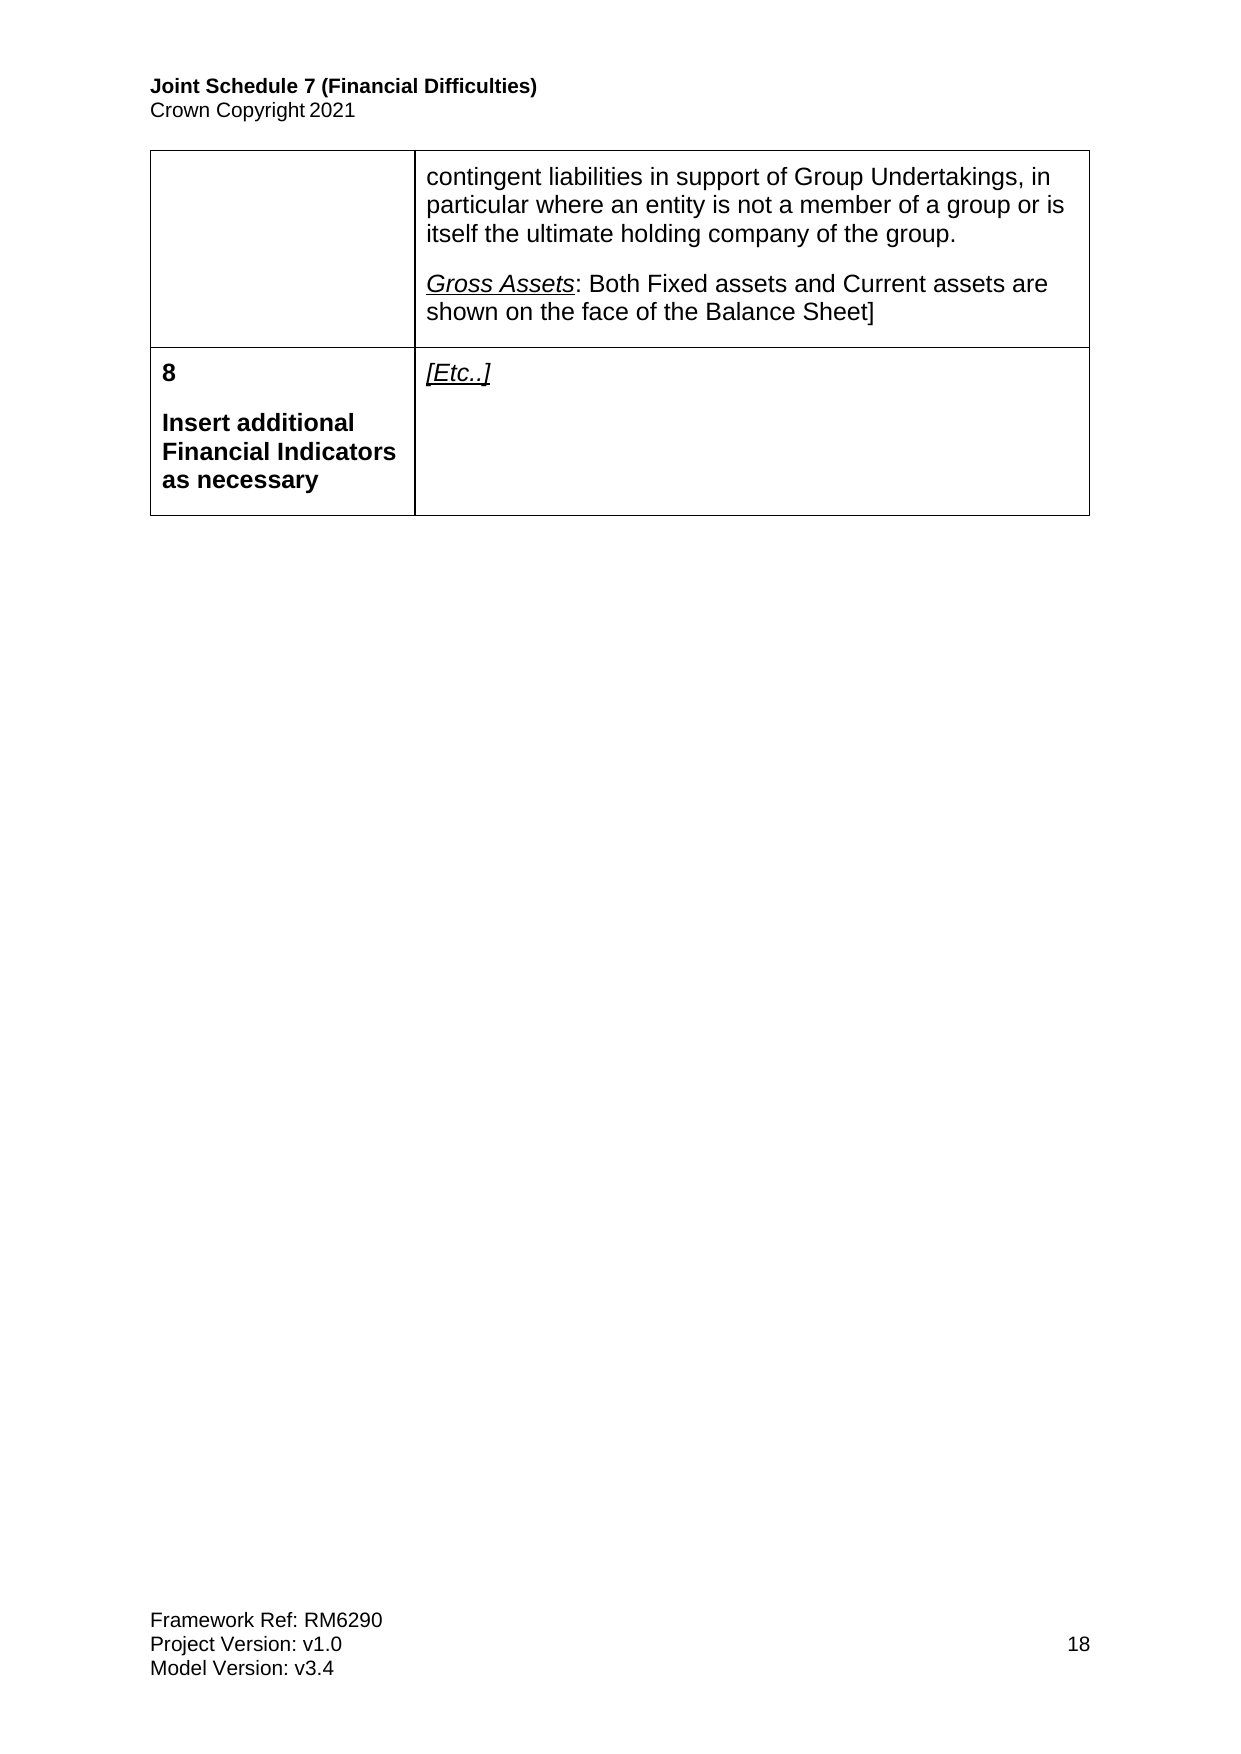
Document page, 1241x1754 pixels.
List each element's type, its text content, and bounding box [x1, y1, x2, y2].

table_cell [151, 151, 414, 347]
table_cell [416, 151, 1089, 347]
table_cell 8 Insert additional Financial Indicators as necessary [151, 348, 414, 515]
table_cell [Etc..] [416, 348, 1089, 515]
